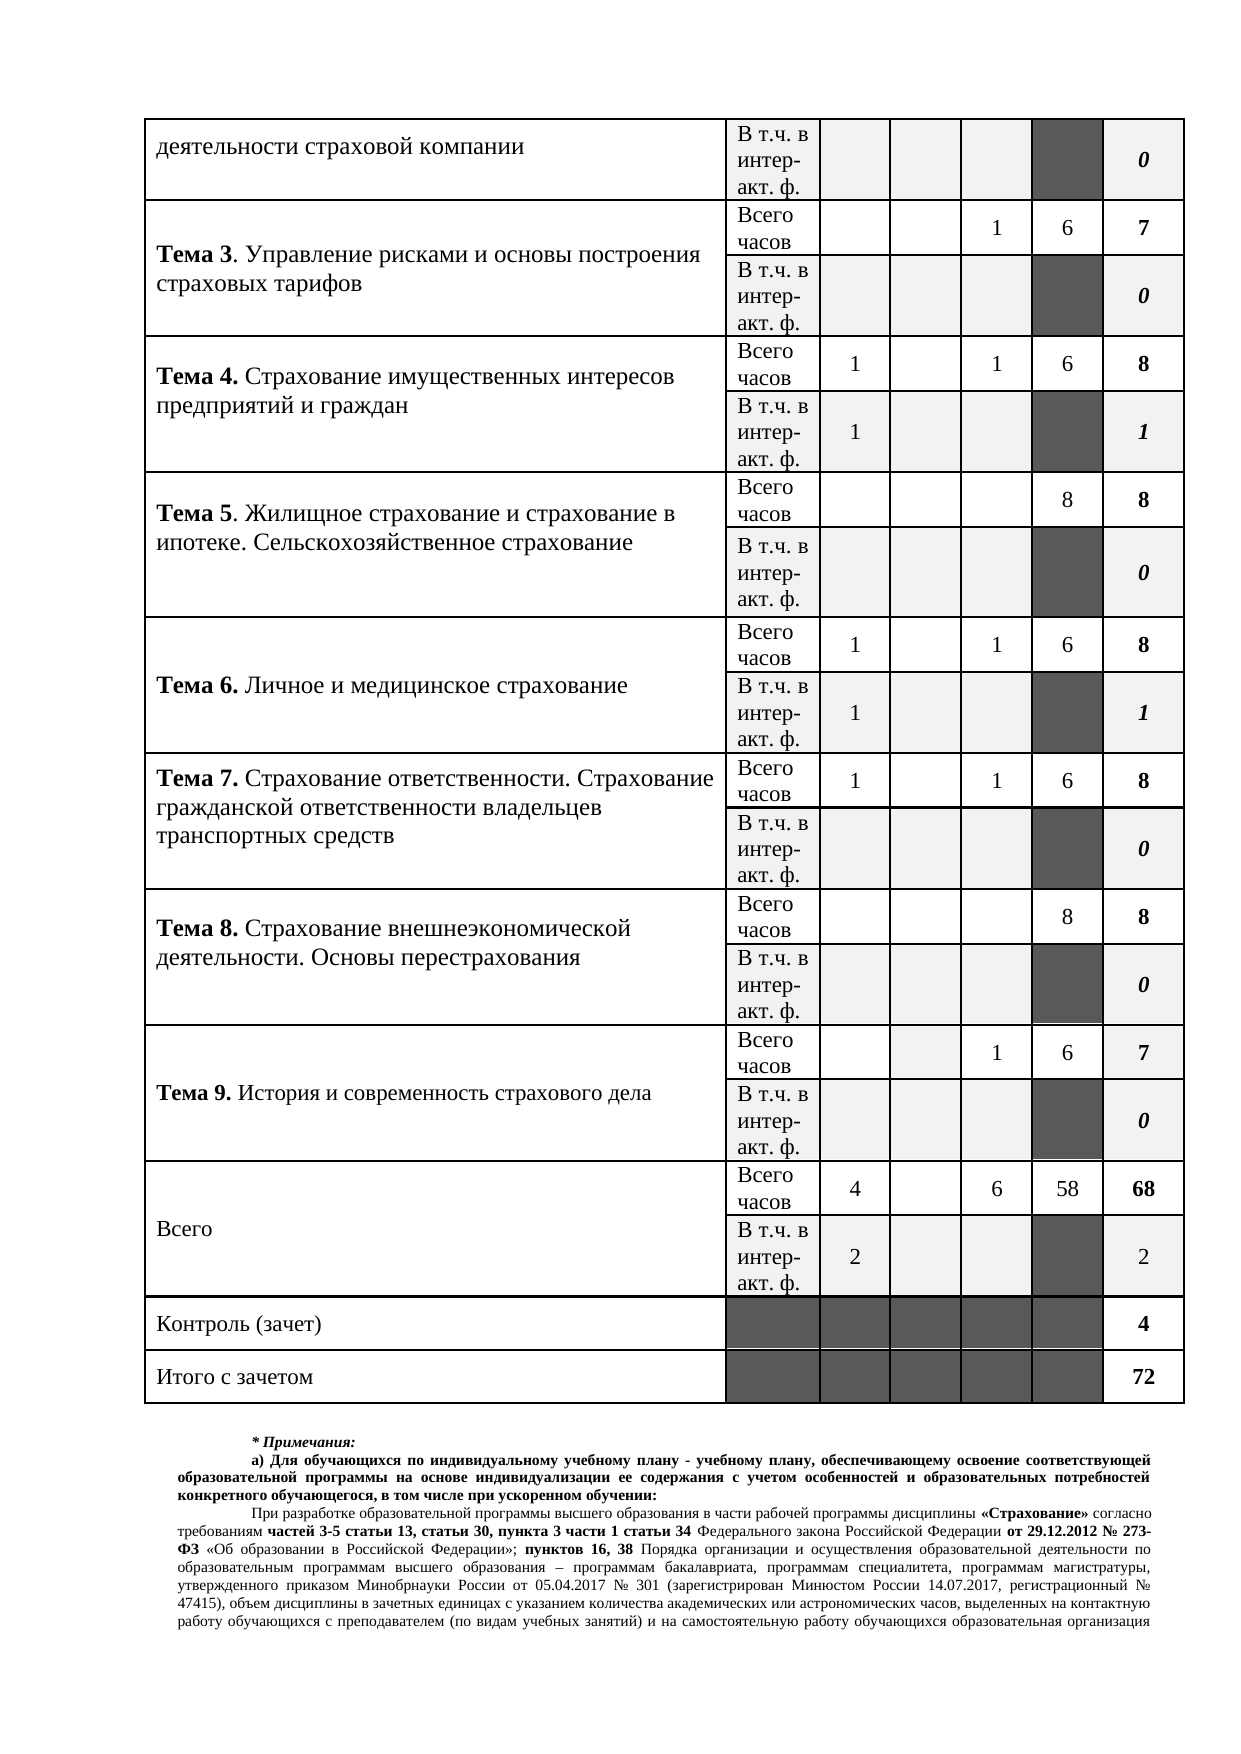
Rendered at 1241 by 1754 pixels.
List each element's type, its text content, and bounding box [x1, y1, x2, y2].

table_cell [891, 890, 960, 942]
table_cell [821, 809, 889, 888]
table_cell 4 [1104, 1298, 1183, 1348]
table_cell 8 [1033, 890, 1102, 942]
table_cell 8 [1104, 890, 1183, 942]
table_cell 6 [962, 1162, 1031, 1214]
table_cell Всего часов [727, 1026, 819, 1078]
table_cell 1 [821, 673, 889, 752]
table_cell 8 [1104, 618, 1183, 671]
table_cell 1 [962, 201, 1031, 254]
table_cell В т.ч. в интер-акт. ф. [727, 673, 819, 752]
table_cell 6 [1033, 754, 1102, 806]
table_cell [891, 392, 960, 471]
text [177, 1504, 1152, 1629]
table_cell 8 [1104, 473, 1183, 526]
table_cell Всего часов [727, 473, 819, 526]
table_cell [891, 618, 960, 671]
table_cell 6 [1033, 337, 1102, 390]
table_cell В т.ч. в интер-акт. ф. [727, 945, 819, 1023]
table_cell Всего часов [727, 1162, 819, 1214]
table_cell 7 [1104, 1026, 1183, 1078]
table_cell 0 [1104, 945, 1183, 1023]
table_cell [727, 1351, 819, 1402]
table_cell [891, 945, 960, 1023]
table_cell 1 [962, 754, 1031, 806]
table_cell [891, 1351, 960, 1402]
table_cell [727, 1298, 819, 1348]
table_cell В т.ч. в интер-акт. ф. [727, 392, 819, 471]
table_cell [1033, 1216, 1102, 1295]
table_cell [891, 673, 960, 752]
table_cell Всего часов [727, 337, 819, 390]
table_cell 1 [821, 392, 889, 471]
table_cell В т.ч. в интер-акт. ф. [727, 120, 819, 199]
table_cell 6 [1033, 201, 1102, 254]
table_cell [146, 120, 725, 199]
table_cell Тема 3. Управление рисками и основы построения страховых тарифов [146, 201, 725, 335]
table_cell [891, 528, 960, 616]
table_cell 6 [1033, 1026, 1102, 1078]
table_cell В т.ч. в интер-акт. ф. [727, 1080, 819, 1159]
table_cell 0 [1104, 256, 1183, 335]
table_cell 2 [821, 1216, 889, 1295]
table_cell [891, 473, 960, 526]
table_cell [821, 256, 889, 335]
table_cell 1 [962, 1026, 1031, 1078]
table_cell 1 [821, 337, 889, 390]
table_cell Тема 7. Страхование ответственности. Страхование гражданской ответственности владельцев транспортных средств [146, 754, 725, 888]
table_cell Контроль (зачет) [146, 1298, 725, 1348]
table_cell [962, 256, 1031, 335]
table_cell 6 [1033, 618, 1102, 671]
table_cell [962, 1216, 1031, 1295]
table_cell В т.ч. в интер-акт. ф. [727, 528, 819, 616]
table_cell [1033, 945, 1102, 1023]
table_cell [962, 673, 1031, 752]
table_cell 8 [1104, 754, 1183, 806]
table_cell [962, 1351, 1031, 1402]
table_cell [891, 337, 960, 390]
table_cell [1033, 1298, 1102, 1348]
table_cell 72 [1104, 1351, 1183, 1402]
table_cell Тема 8. Страхование внешнеэкономической деятельности. Основы перестрахования [146, 890, 725, 1023]
table_cell [891, 1298, 960, 1348]
table_cell [891, 809, 960, 888]
table_cell [821, 1080, 889, 1159]
table_cell [962, 945, 1031, 1023]
table_cell [891, 1216, 960, 1295]
table_cell [962, 1298, 1031, 1348]
table_cell [821, 945, 889, 1023]
table_cell [821, 890, 889, 942]
table_cell [891, 1080, 960, 1159]
table_cell [821, 201, 889, 254]
table_cell [1033, 673, 1102, 752]
table_cell Тема 6. Личное и медицинское страхование [146, 618, 725, 752]
table_cell 1 [962, 618, 1031, 671]
table_cell [891, 120, 960, 199]
table_cell [821, 1351, 889, 1402]
table_cell Всего часов [727, 890, 819, 942]
table_cell [962, 890, 1031, 942]
table_cell [1033, 392, 1102, 471]
table_cell [962, 392, 1031, 471]
table_cell [891, 256, 960, 335]
table_cell 1 [1104, 673, 1183, 752]
table_cell 8 [1033, 473, 1102, 526]
table_cell [891, 754, 960, 806]
table_cell [821, 473, 889, 526]
table_cell [962, 1080, 1031, 1159]
table_cell 0 [1104, 1080, 1183, 1159]
table_cell 58 [1033, 1162, 1102, 1214]
table_cell [891, 1026, 960, 1078]
table_cell Всего часов [727, 754, 819, 806]
table_cell [962, 120, 1031, 199]
table_cell 4 [821, 1162, 889, 1214]
table_cell [962, 809, 1031, 888]
text * Примечания: [177, 1432, 1152, 1450]
table_cell 68 [1104, 1162, 1183, 1214]
table_cell Всего [146, 1162, 725, 1295]
text а) Для обучающихся по индивидуальному учебному плану - учебному плану, обеспечивающему освоение соответствующей образовательной программы на основе индивидуализации ее содержания с учетом особенностей и образовательных потребностей конкретного обучающегося, в том числе при ускоренном обучении: [177, 1450, 1152, 1504]
table_cell [821, 1298, 889, 1348]
table_cell Тема 9. История и современность страхового дела [146, 1026, 725, 1159]
table_cell Всего часов [727, 618, 819, 671]
table_cell 1 [821, 618, 889, 671]
table_cell 0 [1104, 120, 1183, 199]
table_cell [1033, 1080, 1102, 1159]
table_cell 1 [1104, 392, 1183, 471]
table_cell 8 [1104, 337, 1183, 390]
table_cell [1033, 1351, 1102, 1402]
table_cell В т.ч. в интер-акт. ф. [727, 1216, 819, 1295]
table_cell [821, 1026, 889, 1078]
table_cell [962, 528, 1031, 616]
table_cell [891, 1162, 960, 1214]
table_cell [891, 201, 960, 254]
table_cell [1033, 256, 1102, 335]
table_cell [821, 528, 889, 616]
table_cell Тема 5. Жилищное страхование и страхование в ипотеке. Сельскохозяйственное страхование [146, 473, 725, 616]
table_cell 2 [1104, 1216, 1183, 1295]
table_cell 1 [821, 754, 889, 806]
table_cell 1 [962, 337, 1031, 390]
table_cell Итого с зачетом [146, 1351, 725, 1402]
table_cell 0 [1104, 528, 1183, 616]
table_cell 7 [1104, 201, 1183, 254]
table_cell [1033, 528, 1102, 616]
table_cell [1033, 809, 1102, 888]
table_cell Тема 4. Страхование имущественных интересов предприятий и граждан [146, 337, 725, 471]
table_cell В т.ч. в интер-акт. ф. [727, 809, 819, 888]
table_cell [821, 120, 889, 199]
table_cell [1033, 120, 1102, 199]
table_cell Всего часов [727, 201, 819, 254]
table_cell [962, 473, 1031, 526]
table_cell В т.ч. в интер-акт. ф. [727, 256, 819, 335]
table_cell 0 [1104, 809, 1183, 888]
